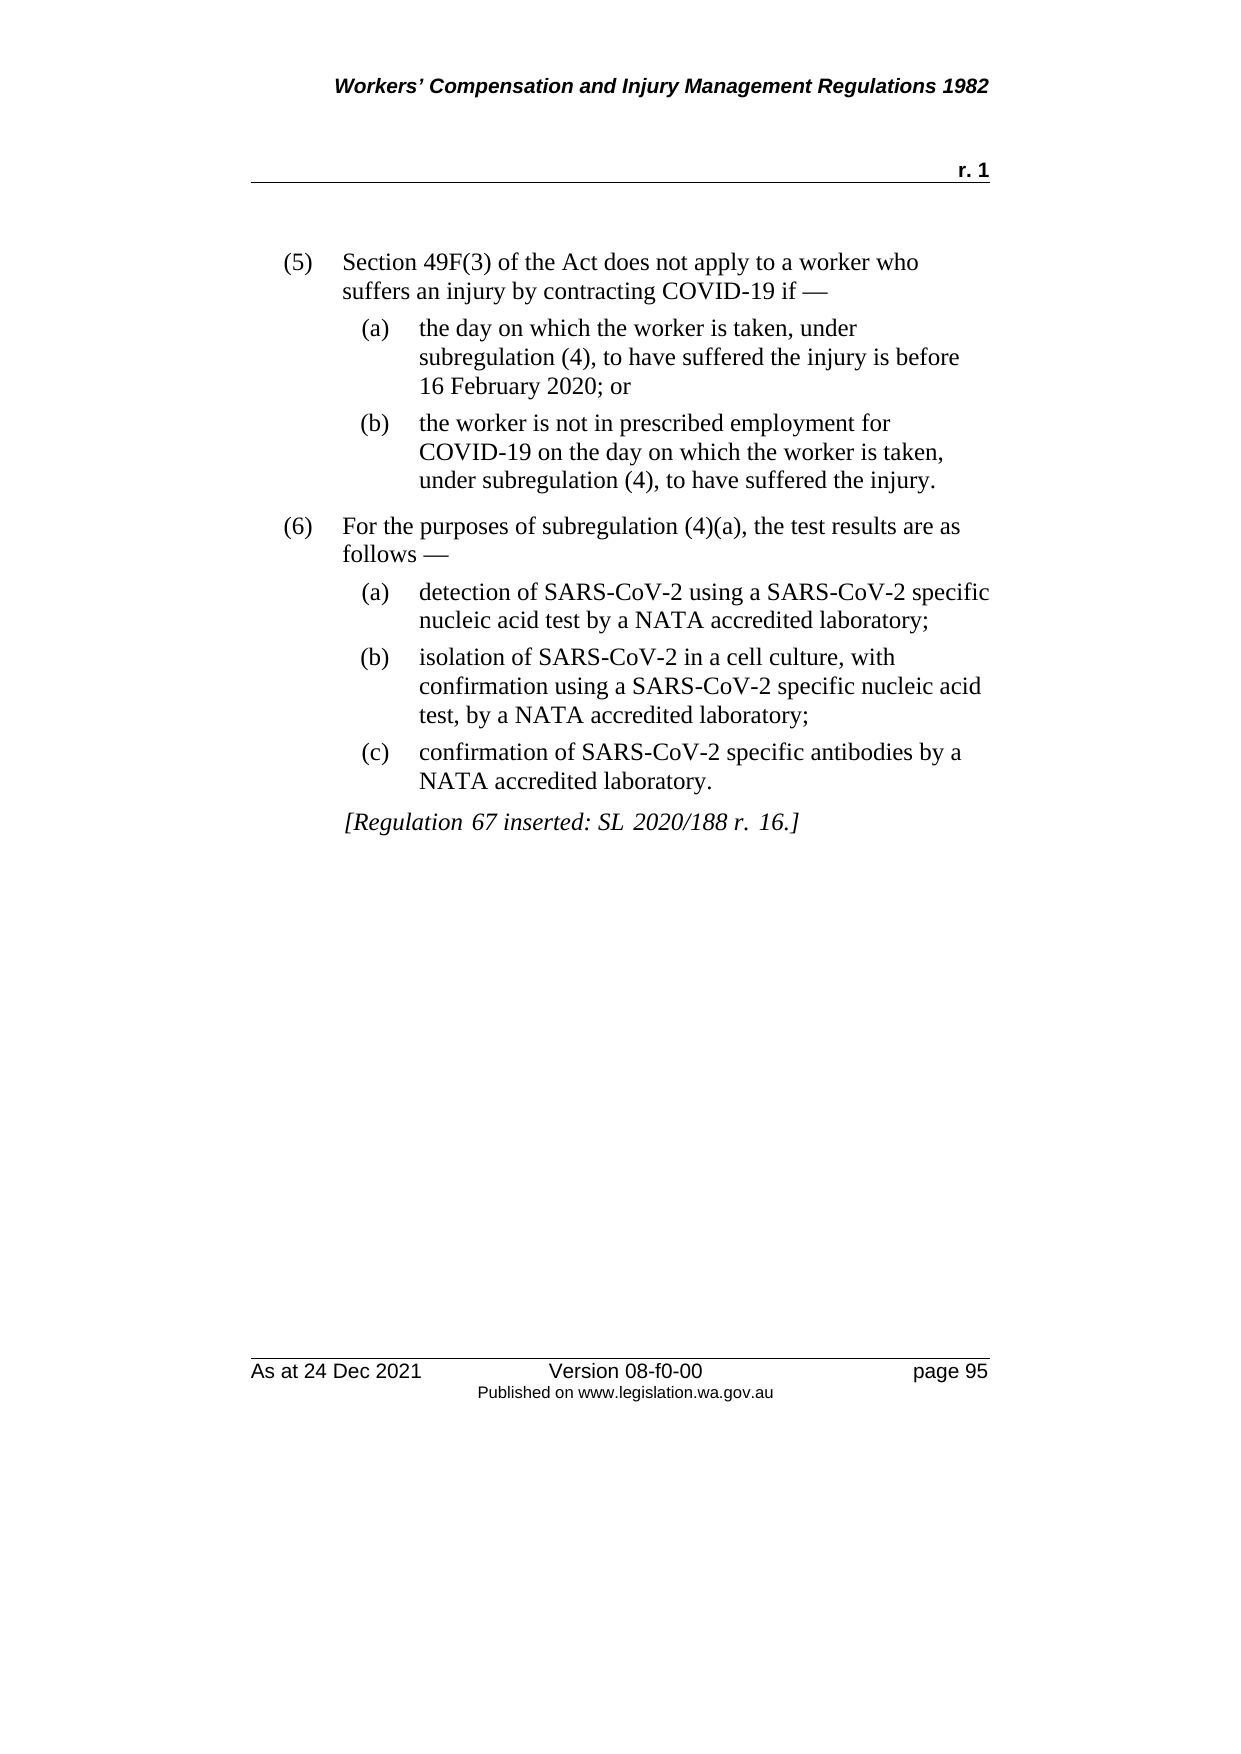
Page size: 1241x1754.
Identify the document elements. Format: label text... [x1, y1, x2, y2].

text (c) confirmation of SARS-CoV-2 specific antibodies by a NATA accredited laboratory. [251, 737, 990, 794]
text (b) isolation of SARS-CoV-2 in a cell culture, with confirmation using a SARS-CoV-2 specific nucleic acid test, by a NATA accredited laboratory; [251, 642, 990, 729]
text (6) For the purposes of subregulation (4)(a), the test results are as follows — [251, 511, 990, 568]
text [Regulation 67 inserted: SL 2020/188 r. 16.] [251, 807, 990, 836]
text (5) Section 49F(3) of the Act does not apply to a worker who suffers an injury by contracting COVID-19 if — [251, 247, 990, 305]
text (b) the worker is not in prescribed employment for COVID-19 on the day on which the worker is taken, under subregulation (4), to have suffered the injury. [251, 408, 990, 494]
text (a) the day on which the worker is taken, under subregulation (4), to have suffered the injury is before 16 February 2020; or [251, 313, 990, 399]
text (a) detection of SARS-CoV-2 using a SARS-CoV-2 specific nucleic acid test by a NATA accredited laboratory; [251, 577, 990, 634]
